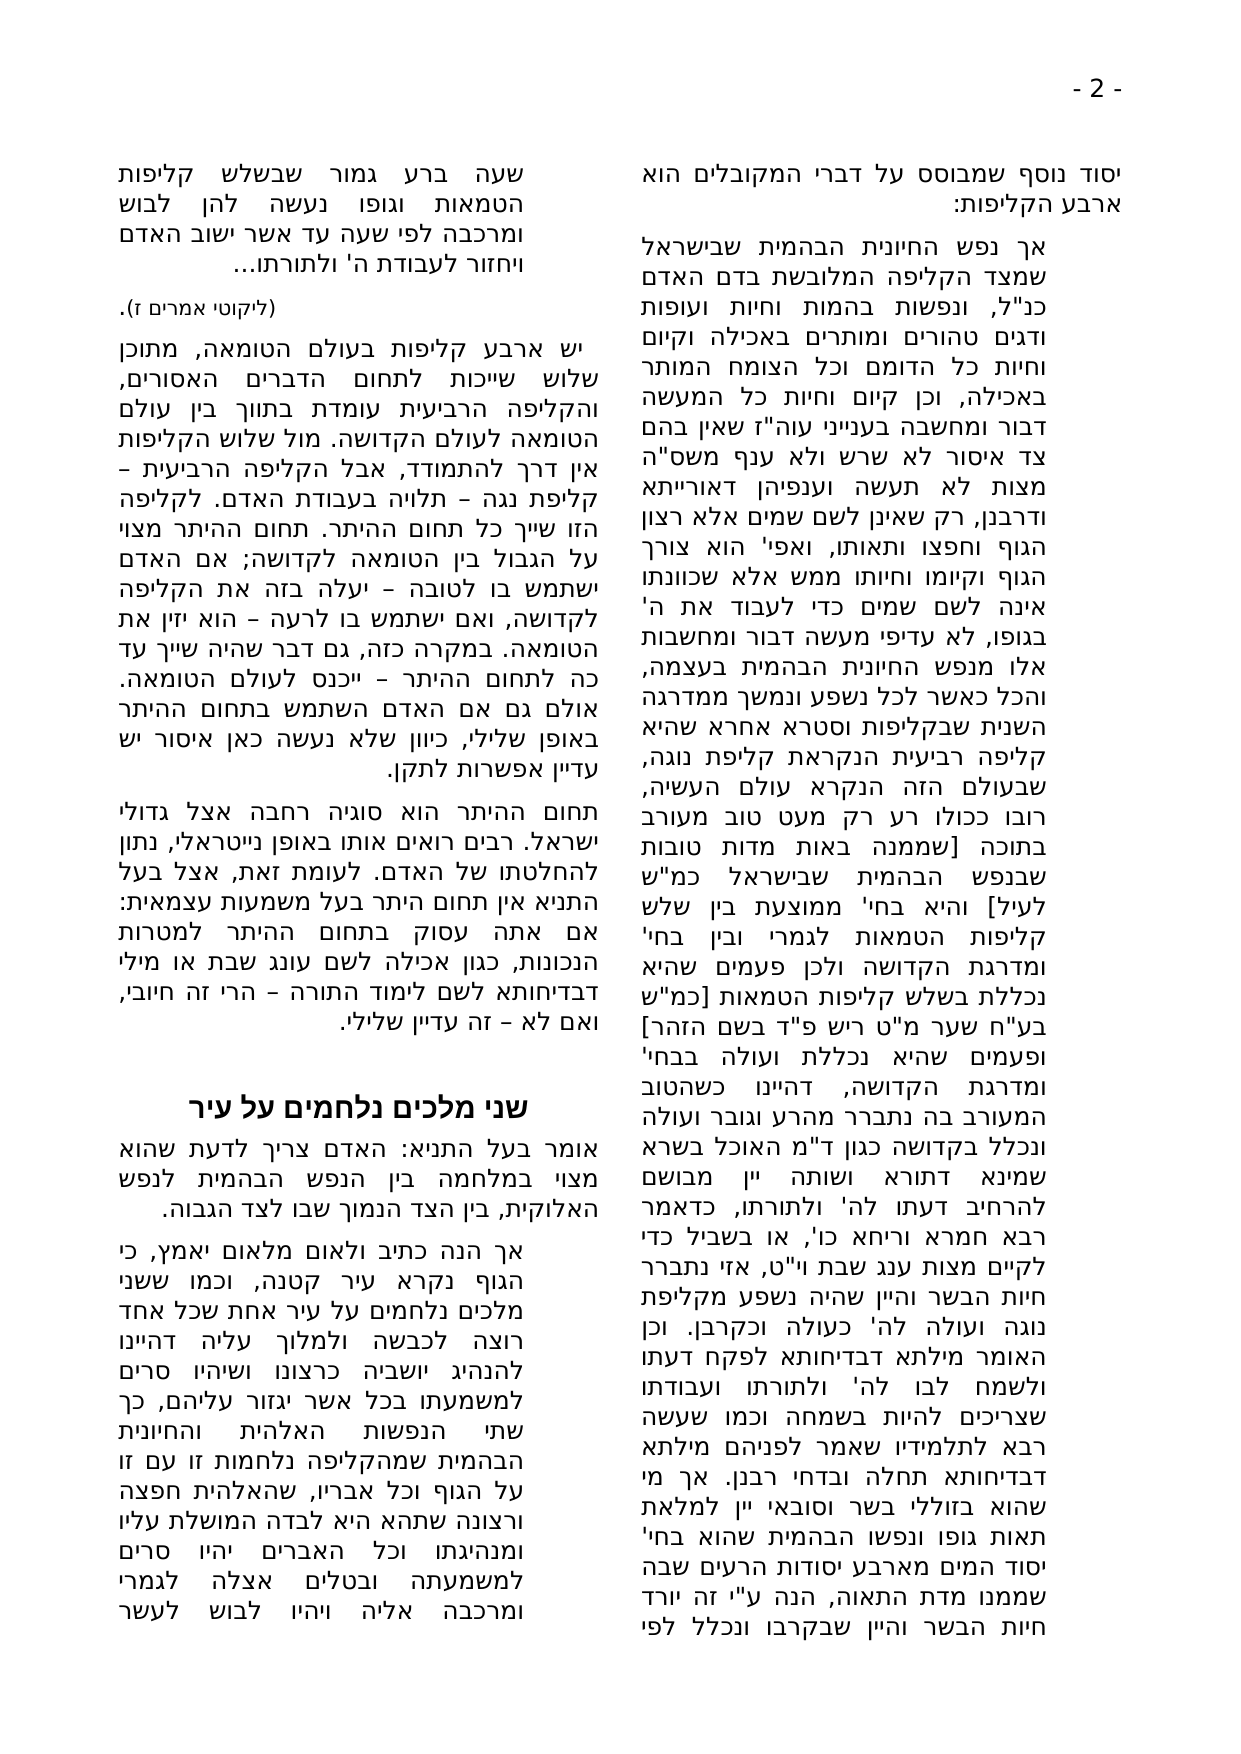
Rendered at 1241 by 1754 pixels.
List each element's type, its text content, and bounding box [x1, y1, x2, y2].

text (ליקוטי אמרים ז). [118, 291, 524, 321]
text אומר בעל התניא: האדם צריך לדעת שהוא מצוי במלחמה בין הנפש הבהמית לנפש האלוקית, בין הצד הנמוך שבו לצד הגבוה. [118, 1133, 599, 1223]
text יסוד נוסף שמבוסס על דברי המקובלים הוא ארבע הקליפות: [641, 159, 1122, 219]
text אך נפש החיונית הבהמית שבישראל שמצד הקליפה המלובשת בדם האדם כנ"ל, ונפשות בהמות וחיות ועופות ודגים טהורים ומותרים באכילה וקיום וחיות כל הדומם וכל הצומח המותר באכילה, וכן קיום וחיות כל המעשה דבור ומחשבה בענייני עוה"ז שאין בהם צד איסור לא שרש ולא ענף משס"ה מצות לא תעשה וענפיהן דאורייתא ודרבנן, רק שאינן לשם שמים אלא רצון הגוף וחפצו ותאותו, ואפי' הוא צורך הגוף וקיומו וחיותו ממש אלא שכוונתו אינה לשם שמים כדי לעבוד את ה' בגופו, לא עדיפי מעשה דבור ומחשבות אלו מנפש החיונית הבהמית בעצמה, והכל כאשר לכל נשפע ונמשך ממדרגה השנית שבקליפות וסטרא אחרא שהיא קליפה רביעית הנקראת קליפת נוגה, שבעולם הזה הנקרא עולם העשיה, רובו ככולו רע רק מעט טוב מעורב בתוכה [שממנה באות מדות טובות שבנפש הבהמית שבישראל כמ"ש לעיל] והיא בחי' ממוצעת בין שלש קליפות הטמאות לגמרי ובין בחי' ומדרגת הקדושה ולכן פעמים שהיא נכללת בשלש קליפות הטמאות [כמ"ש בע"ח שער מ"ט ריש פ"ד בשם הזהר] ופעמים שהיא נכללת ועולה בבחי' ומדרגת הקדושה, דהיינו כשהטוב המעורב בה נתברר מהרע וגובר ועולה ונכלל בקדושה כגון ד"מ האוכל בשרא שמינא דתורא ושותה יין מבושם להרחיב דעתו לה' ולתורתו, כדאמר רבא חמרא וריחא כו', או בשביל כדי לקיים מצות ענג שבת וי"ט, אזי נתברר חיות הבשר והיין שהיה נשפע מקליפת נוגה ועולה לה' כעולה וכקרבן. וכן האומר מילתא דבדיחותא לפקח דעתו ולשמח לבו לה' ולתורתו ועבודתו שצריכים להיות בשמחה וכמו שעשה רבא לתלמידיו שאמר לפניהם מילתא דבדיחותא תחלה ובדחי רבנן. אך מי שהוא בזוללי בשר וסובאי יין למלאת תאות גופו ונפשו הבהמית שהוא בחי' יסוד המים מארבע יסודות הרעים שבה שממנו מדת התאוה, הנה ע"י זה יורד חיות הבשר והיין שבקרבו ונכלל לפי שעה ברע גמור שבשלש קליפות הטמאות וגופו נעשה להן לבוש ומרכבה לפי שעה עד אשר ישוב האדם ויחזור לעבודת ה' ולתורתו... [641, 231, 1047, 1641]
subtitle שני מלכים נלחמים על עיר [118, 1091, 599, 1125]
text יש ארבע קליפות בעולם הטומאה, מתוכן שלוש שייכות לתחום הדברים האסורים, והקליפה הרביעית עומדת בתווך בין עולם הטומאה לעולם הקדושה. מול שלוש הקליפות אין דרך להתמודד, אבל הקליפה הרביעית – קליפת נגה – תלויה בעבודת האדם. לקליפה הזו שייך כל תחום ההיתר. תחום ההיתר מצוי על הגבול בין הטומאה לקדושה; אם האדם ישתמש בו לטובה – יעלה בזה את הקליפה לקדושה, ואם ישתמש בו לרעה – הוא יזין את הטומאה. במקרה כזה, גם דבר שהיה שייך עד כה לתחום ההיתר – ייכנס לעולם הטומאה. אולם גם אם האדם השתמש בתחום ההיתר באופן שלילי, כיוון שלא נעשה כאן איסור יש עדיין אפשרות לתקן. [118, 334, 599, 784]
text תחום ההיתר הוא סוגיה רחבה אצל גדולי ישראל. רבים רואים אותו באופן נייטראלי, נתון להחלטתו של האדם. לעומת זאת, אצל בעל התניא אין תחום היתר בעל משמעות עצמאית: אם אתה עסוק בתחום ההיתר למטרות הנכונות, כגון אכילה לשם עונג שבת או מילי דבדיחותא לשם לימוד התורה – הרי זה חיובי, ואם לא – זה עדיין שלילי. [118, 796, 599, 1036]
